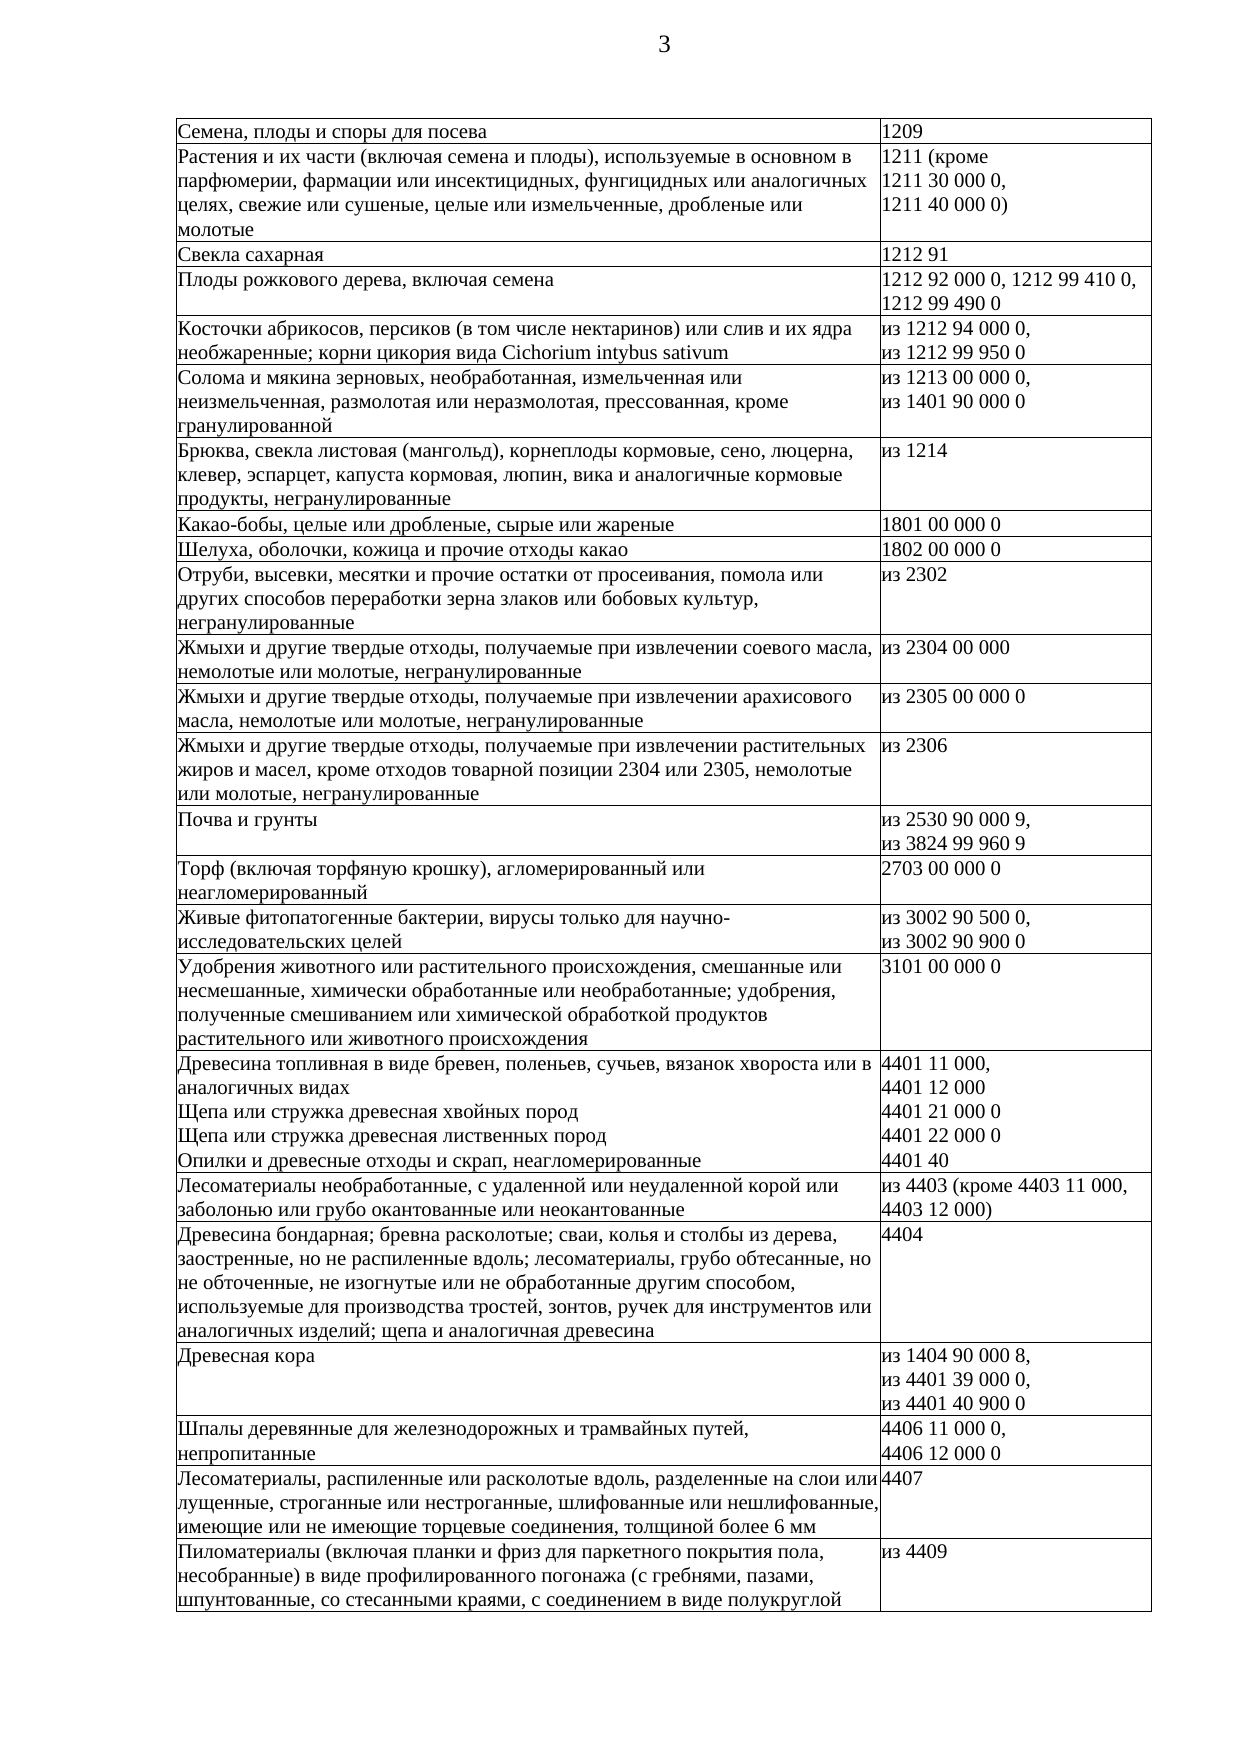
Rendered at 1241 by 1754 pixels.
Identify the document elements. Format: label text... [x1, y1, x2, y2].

table_cell Торф (включая торфяную крошку), агломерированный или неагломерированный [177, 856, 880, 904]
table_cell Удобрения животного или растительного происхождения, смешанные или несмешанные, химически обработанные или необработанные; удобрения, полученные смешиванием или химической обработкой продуктов растительного или животного происхождения [177, 954, 880, 1050]
table_cell из 1212 94 000 0, из 1212 99 950 0 [881, 316, 1151, 364]
table_cell из 2305 00 000 0 [881, 684, 1151, 732]
table_cell 2703 00 000 0 [881, 856, 1151, 904]
table_cell 1209 [881, 119, 1151, 143]
table_cell Древесина бондарная; бревна расколотые; сваи, колья и столбы из дерева, заостренные, но не распиленные вдоль; лесоматериалы, грубо обтесанные, но не обточенные, не изогнутые или не обработанные другим способом, используемые для производства тростей, зонтов, ручек для инструментов или аналогичных изделий; щепа и аналогичная древесина [177, 1222, 880, 1342]
table_cell Древесная кора [177, 1343, 880, 1415]
table_cell Жмыхи и другие твердые отходы, получаемые при извлечении соевого масла, немолотые или молотые, негранулированные [177, 635, 880, 683]
table_cell из 2306 [881, 733, 1151, 805]
table_cell Семена, плоды и споры для посева [177, 119, 880, 143]
table_cell из 1214 [881, 438, 1151, 510]
table_cell Отруби, высевки, месятки и прочие остатки от просеивания, помола или других способов переработки зерна злаков или бобовых культур, негранулированные [177, 562, 880, 634]
table_cell Плоды рожкового дерева, включая семена [177, 267, 880, 315]
table_cell Шпалы деревянные для железнодорожных и трамвайных путей, непропитанные [177, 1416, 880, 1464]
table_cell из 1404 90 000 8, из 4401 39 000 0, из 4401 40 900 0 [881, 1343, 1151, 1415]
table_cell из 2530 90 000 9, из 3824 99 960 9 [881, 806, 1151, 854]
table_cell 4407 [881, 1466, 1151, 1538]
table_cell из 4403 (кроме 4403 11 000, 4403 12 000) [881, 1173, 1151, 1221]
table_cell Свекла сахарная [177, 242, 880, 266]
table_cell из 1213 00 000 0, из 1401 90 000 0 [881, 365, 1151, 437]
table_cell Брюква, свекла листовая (мангольд), корнеплоды кормовые, сено, люцерна, клевер, эспарцет, капуста кормовая, люпин, вика и аналогичные кормовые продукты, негранулированные [177, 438, 880, 510]
table_cell 1212 92 000 0, 1212 99 410 0, 1212 99 490 0 [881, 267, 1151, 315]
table_cell 3101 00 000 0 [881, 954, 1151, 1050]
table_cell Лесоматериалы, распиленные или расколотые вдоль, разделенные на слои или лущенные, строганные или нестроганные, шлифованные или нешлифованные, имеющие или не имеющие торцевые соединения, толщиной более 6 мм [177, 1466, 880, 1538]
table_cell из 2304 00 000 [881, 635, 1151, 683]
table_cell 4404 [881, 1222, 1151, 1342]
table_cell Лесоматериалы необработанные, с удаленной или неудаленной корой или заболонью или грубо окантованные или неокантованные [177, 1173, 880, 1221]
table_cell 1211 (кроме 1211 30 000 0, 1211 40 000 0) [881, 144, 1151, 241]
table_cell Щепа или стружка древесная хвойных пород Щепа или стружка древесная лиственных пород Опилки и древесные отходы и скрап, неагломерированные [177, 1099, 880, 1172]
table_cell Почва и грунты [177, 806, 880, 854]
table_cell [177, 1539, 880, 1611]
table_cell 4401 11 000, 4401 12 000 [881, 1051, 1151, 1099]
table_cell из 3002 90 500 0, из 3002 90 900 0 [881, 905, 1151, 953]
table_cell Солома и мякина зерновых, необработанная, измельченная или неизмельченная, размолотая или неразмолотая, прессованная, кроме гранулированной [177, 365, 880, 437]
table_cell Живые фитопатогенные бактерии, вирусы только для научно-исследовательских целей [177, 905, 880, 953]
table_cell 1212 91 [881, 242, 1151, 266]
table_cell Жмыхи и другие твердые отходы, получаемые при извлечении растительных жиров и масел, кроме отходов товарной позиции 2304 или 2305, немолотые или молотые, негранулированные [177, 733, 880, 805]
table_cell 1801 00 000 0 [881, 511, 1151, 536]
table_cell 4406 11 000 0, 4406 12 000 0 [881, 1416, 1151, 1464]
table_cell Растения и их части (включая семена и плоды), используемые в основном в парфюмерии, фармации или инсектицидных, фунгицидных или аналогичных целях, свежие или сушеные, целые или измельченные, дробленые или молотые [177, 144, 880, 241]
table_cell 1802 00 000 0 [881, 537, 1151, 561]
table_cell из 2302 [881, 562, 1151, 634]
table_cell Шелуха, оболочки, кожица и прочие отходы какао [177, 537, 880, 561]
table_cell Косточки абрикосов, персиков (в том числе нектаринов) или слив и их ядра необжаренные; корни цикория вида Cichorium intybus sativum [177, 316, 880, 364]
table_cell Жмыхи и другие твердые отходы, получаемые при извлечении арахисового масла, немолотые или молотые, негранулированные [177, 684, 880, 732]
table_cell Какао-бобы, целые или дробленые, сырые или жареные [177, 511, 880, 536]
table_cell Древесина топливная в виде бревен, поленьев, сучьев, вязанок хвороста или в аналогичных видах [177, 1051, 880, 1099]
table_cell из 4409 [881, 1539, 1151, 1611]
table_cell 4401 21 000 0 4401 22 000 0 4401 40 [881, 1099, 1151, 1172]
